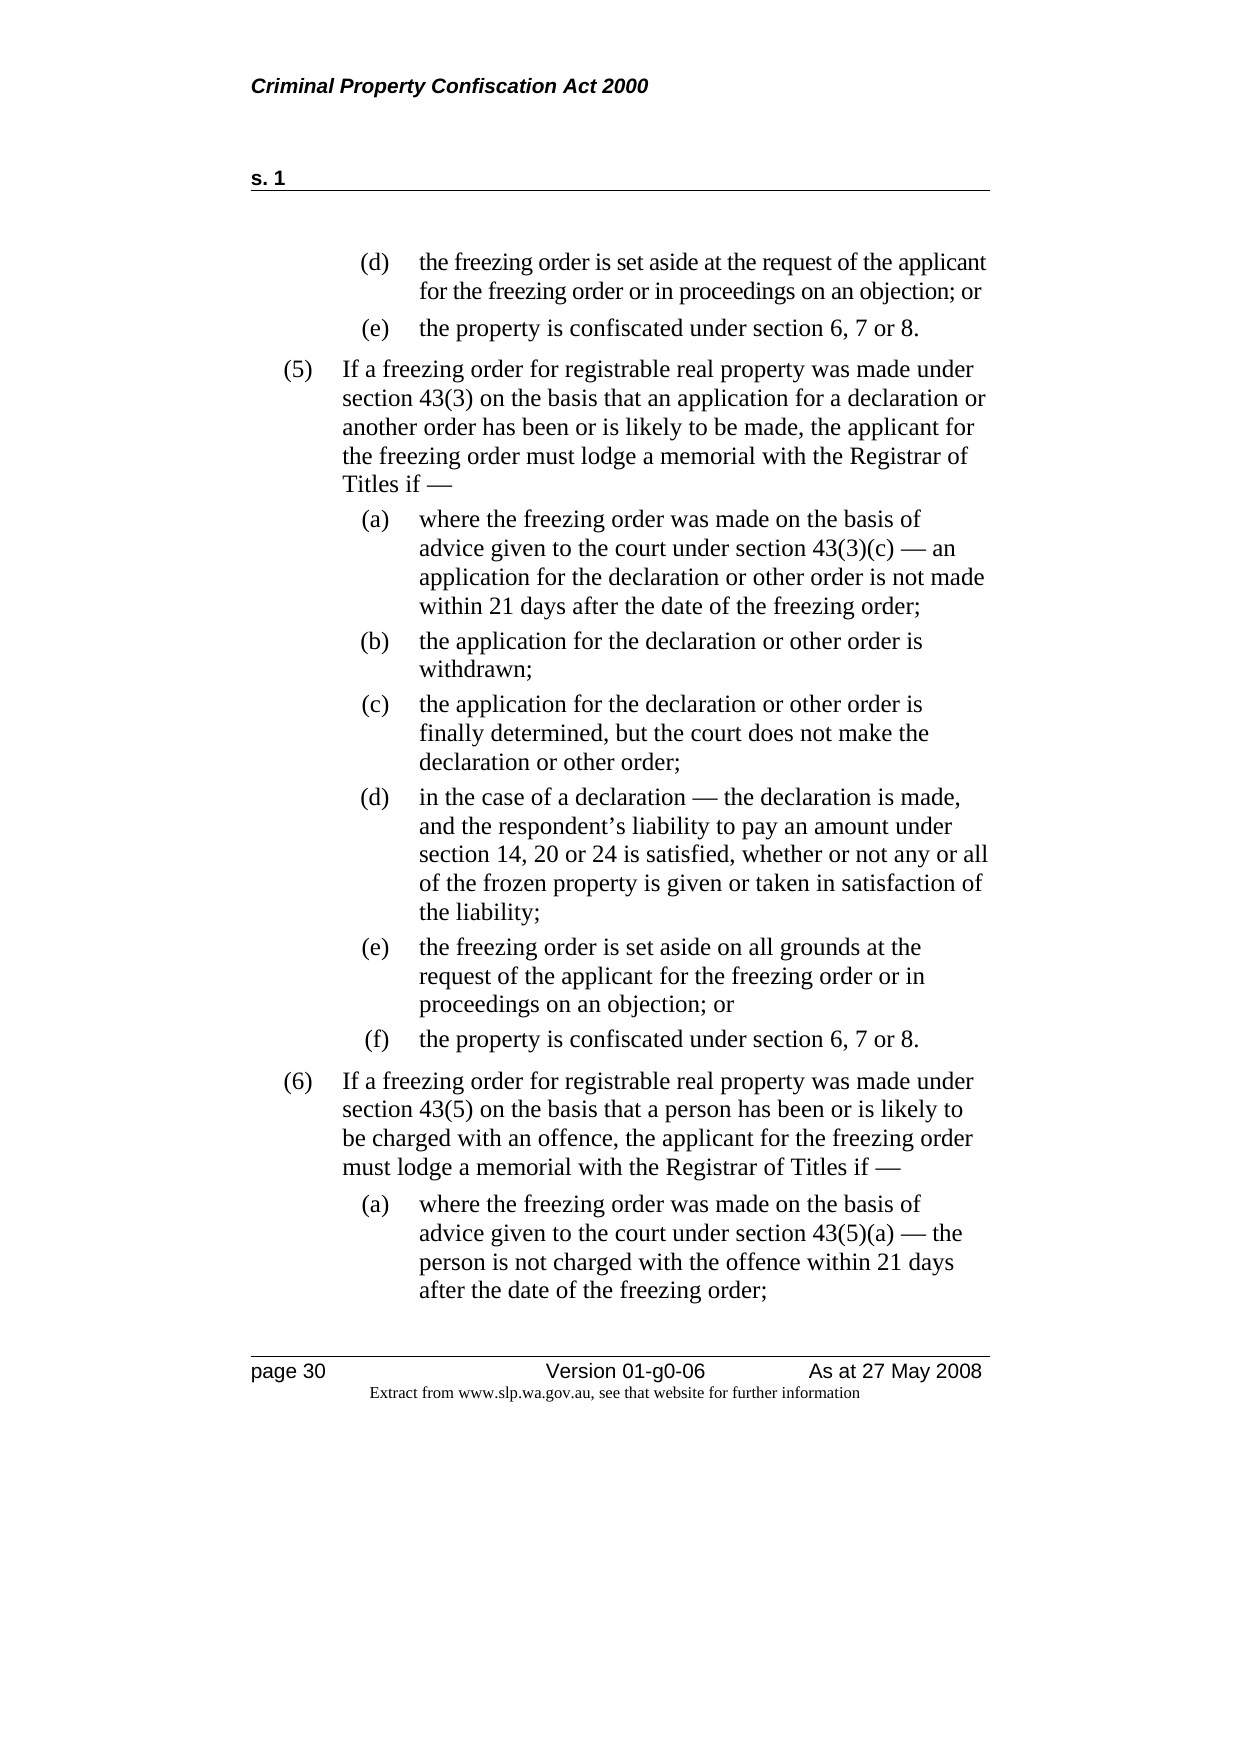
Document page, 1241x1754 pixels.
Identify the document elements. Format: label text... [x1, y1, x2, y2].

text (c) the application for the declaration or other order is finally determined, but the court does not make the declaration or other order; [251, 689, 990, 776]
text (6) If a freezing order for registrable real property was made under section 43(5) on the basis that a person has been or is likely to be charged with an offence, the applicant for the freezing order must lodge a memorial with the Registrar of Titles if — [251, 1066, 990, 1181]
text (5) If a freezing order for registrable real property was made under section 43(3) on the basis that an application for a declaration or another order has been or is likely to be made, the applicant for the freezing order must lodge a memorial with the Registrar of Titles if — [251, 354, 990, 498]
text (e) the property is confiscated under section 6, 7 or 8. [251, 313, 990, 342]
text (d) in the case of a declaration — the declaration is made, and the respondent’s liability to pay an amount under section 14, 20 or 24 is satisfied, whether or not any or all of the frozen property is given or taken in satisfaction of the liability; [251, 782, 990, 926]
text (a) where the freezing order was made on the basis of advice given to the court under section 43(5)(a) — the person is not charged with the offence within 21 days after the date of the freezing order; [251, 1189, 990, 1304]
text (d) the freezing order is set aside at the request of the applicant for the freezing order or in proceedings on an objection; or [251, 247, 990, 305]
text (b) the application for the declaration or other order is withdrawn; [251, 626, 990, 683]
text (f) the property is confiscated under section 6, 7 or 8. [251, 1024, 990, 1053]
text (a) where the freezing order was made on the basis of advice given to the court under section 43(3)(c) — an application for the declaration or other order is not made within 21 days after the date of the freezing order; [251, 504, 990, 619]
text (e) the freezing order is set aside on all grounds at the request of the applicant for the freezing order or in proceedings on an objection; or [251, 932, 990, 1018]
